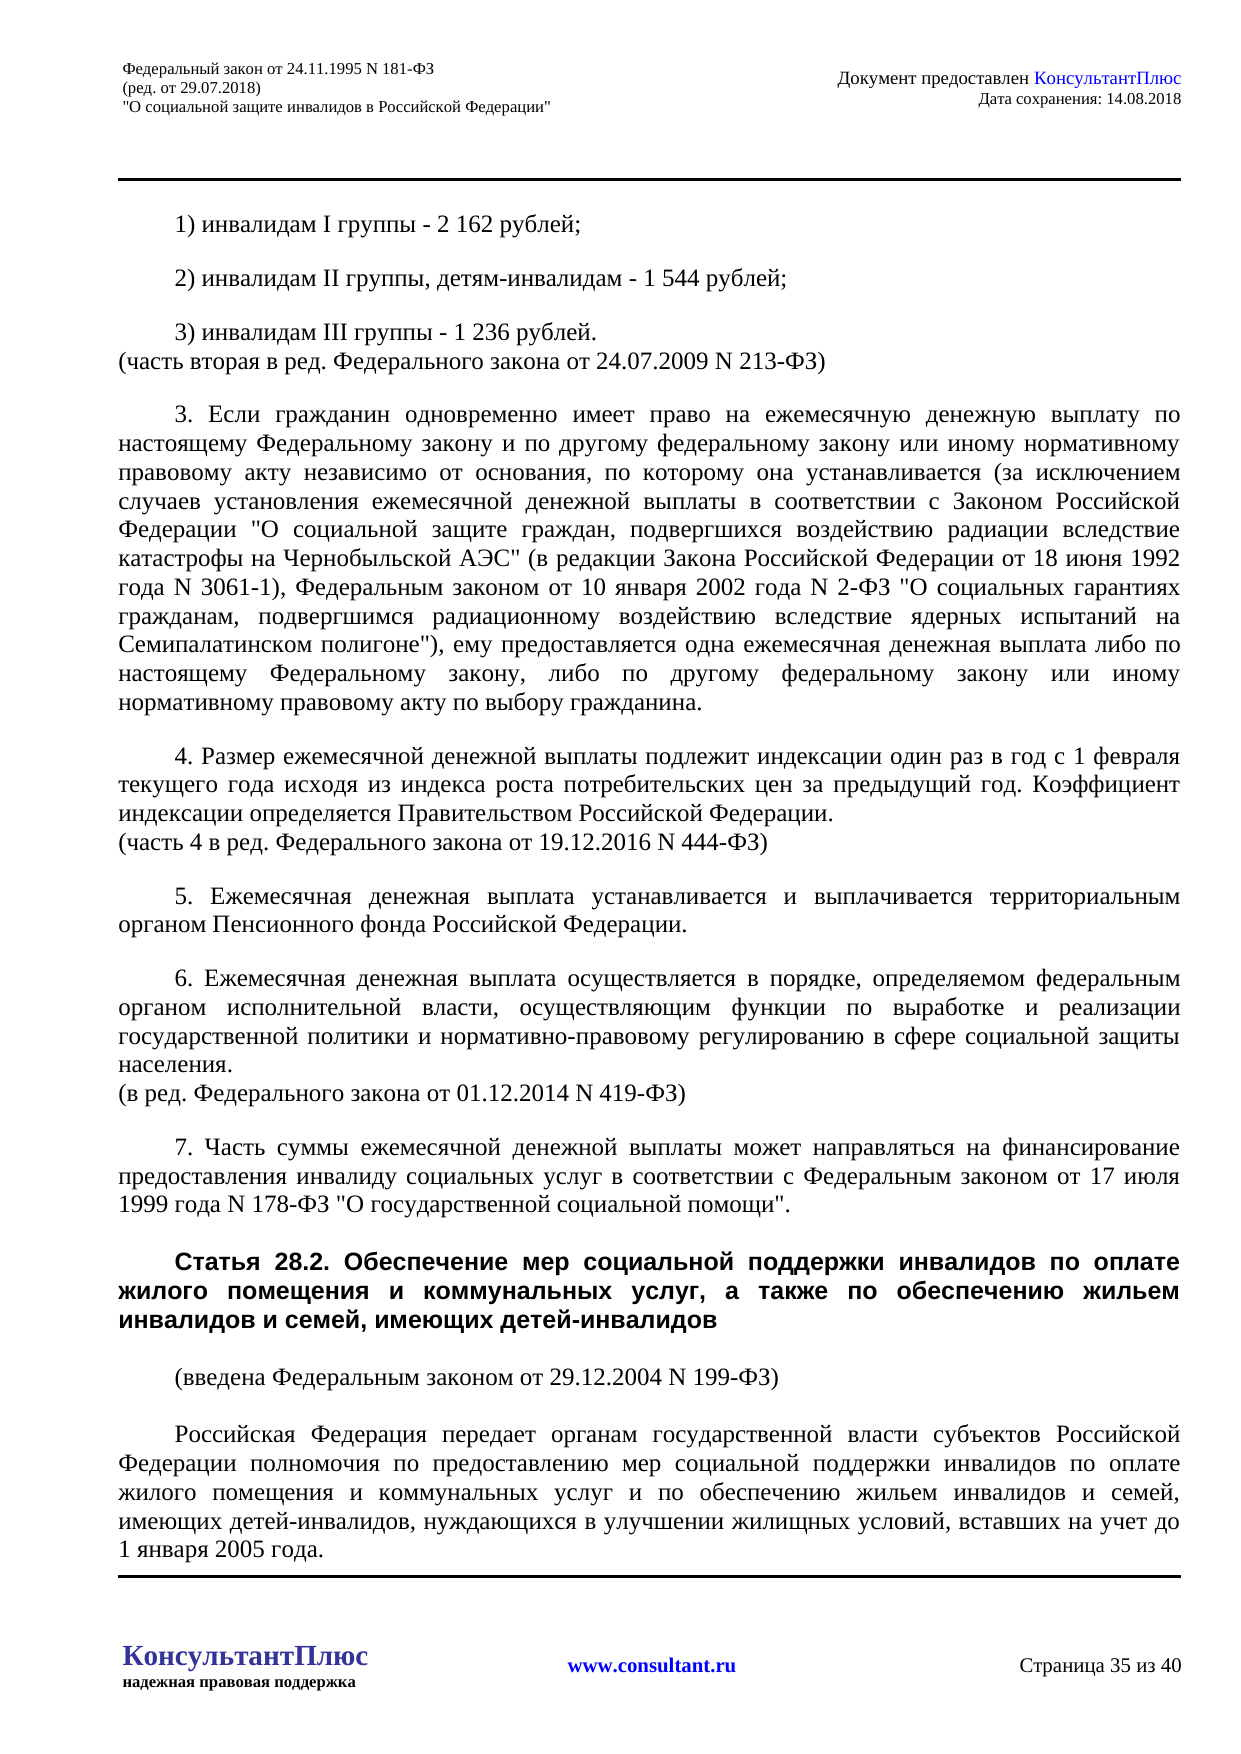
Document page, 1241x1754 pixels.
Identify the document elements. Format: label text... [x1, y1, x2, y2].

text Российская Федерация передает органам государственной власти субъектов Российской Федерации полномочия по предоставлению мер социальной поддержки инвалидов по оплате жилого помещения и коммунальных услуг и по обеспечению жильем инвалидов и семей, имеющих детей-инвалидов, нуждающихся в улучшении жилищных условий, вставших на учет до 1 января 2005 года. [118, 1419, 1181, 1563]
text (часть вторая в ред. Федерального закона от 24.07.2009 N 213-ФЗ) [118, 346, 1181, 374]
text 5. Ежемесячная денежная выплата устанавливается и выплачивается территориальным органом Пенсионного фонда Российской Федерации. [118, 881, 1181, 938]
text (часть 4 в ред. Федерального закона от 19.12.2016 N 444-ФЗ) [118, 827, 1181, 856]
title Статья 28.2. Обеспечение мер социальной поддержки инвалидов по оплате жилого помещения и коммунальных услуг, а также по обеспечению жильем инвалидов и семей, имеющих детей-инвалидов [118, 1247, 1181, 1333]
text 2) инвалидам II группы, детям-инвалидам - 1 544 рублей; [118, 263, 1181, 292]
text 6. Ежемесячная денежная выплата осуществляется в порядке, определяемом федеральным органом исполнительной власти, осуществляющим функции по выработке и реализации государственной политики и нормативно-правовому регулированию в сфере социальной защиты населения. [118, 963, 1181, 1078]
text 3. Если гражданин одновременно имеет право на ежемесячную денежную выплату по настоящему Федеральному закону и по другому федеральному закону или иному нормативному правовому акту независимо от основания, по которому она устанавливается (за исключением случаев установления ежемесячной денежной выплаты в соответствии с Законом Российской Федерации "О социальной защите граждан, подвергшихся воздействию радиации вследствие катастрофы на Чернобыльской АЭС" (в редакции Закона Российской Федерации от 18 июня 1992 года N 3061-1), Федеральным законом от 10 января 2002 года N 2-ФЗ "О социальных гарантиях гражданам, подвергшимся радиационному воздействию вследствие ядерных испытаний на Семипалатинском полигоне"), ему предоставляется одна ежемесячная денежная выплата либо по настоящему Федеральному закону, либо по другому федеральному закону или иному нормативному правовому акту по выбору гражданина. [118, 399, 1181, 716]
text 3) инвалидам III группы - 1 236 рублей. [118, 317, 1181, 346]
text 4. Размер ежемесячной денежной выплаты подлежит индексации один раз в год с 1 февраля текущего года исходя из индекса роста потребительских цен за предыдущий год. Коэффициент индексации определяется Правительством Российской Федерации. [118, 741, 1181, 827]
text (в ред. Федерального закона от 01.12.2014 N 419-ФЗ) [118, 1078, 1181, 1107]
text 7. Часть суммы ежемесячной денежной выплаты может направляться на финансирование предоставления инвалиду социальных услуг в соответствии с Федеральным законом от 17 июля 1999 года N 178-ФЗ "О государственной социальной помощи". [118, 1132, 1181, 1218]
text 1) инвалидам I группы - 2 162 рублей; [118, 209, 1181, 238]
text (введена Федеральным законом от 29.12.2004 N 199-ФЗ) [118, 1362, 1181, 1391]
